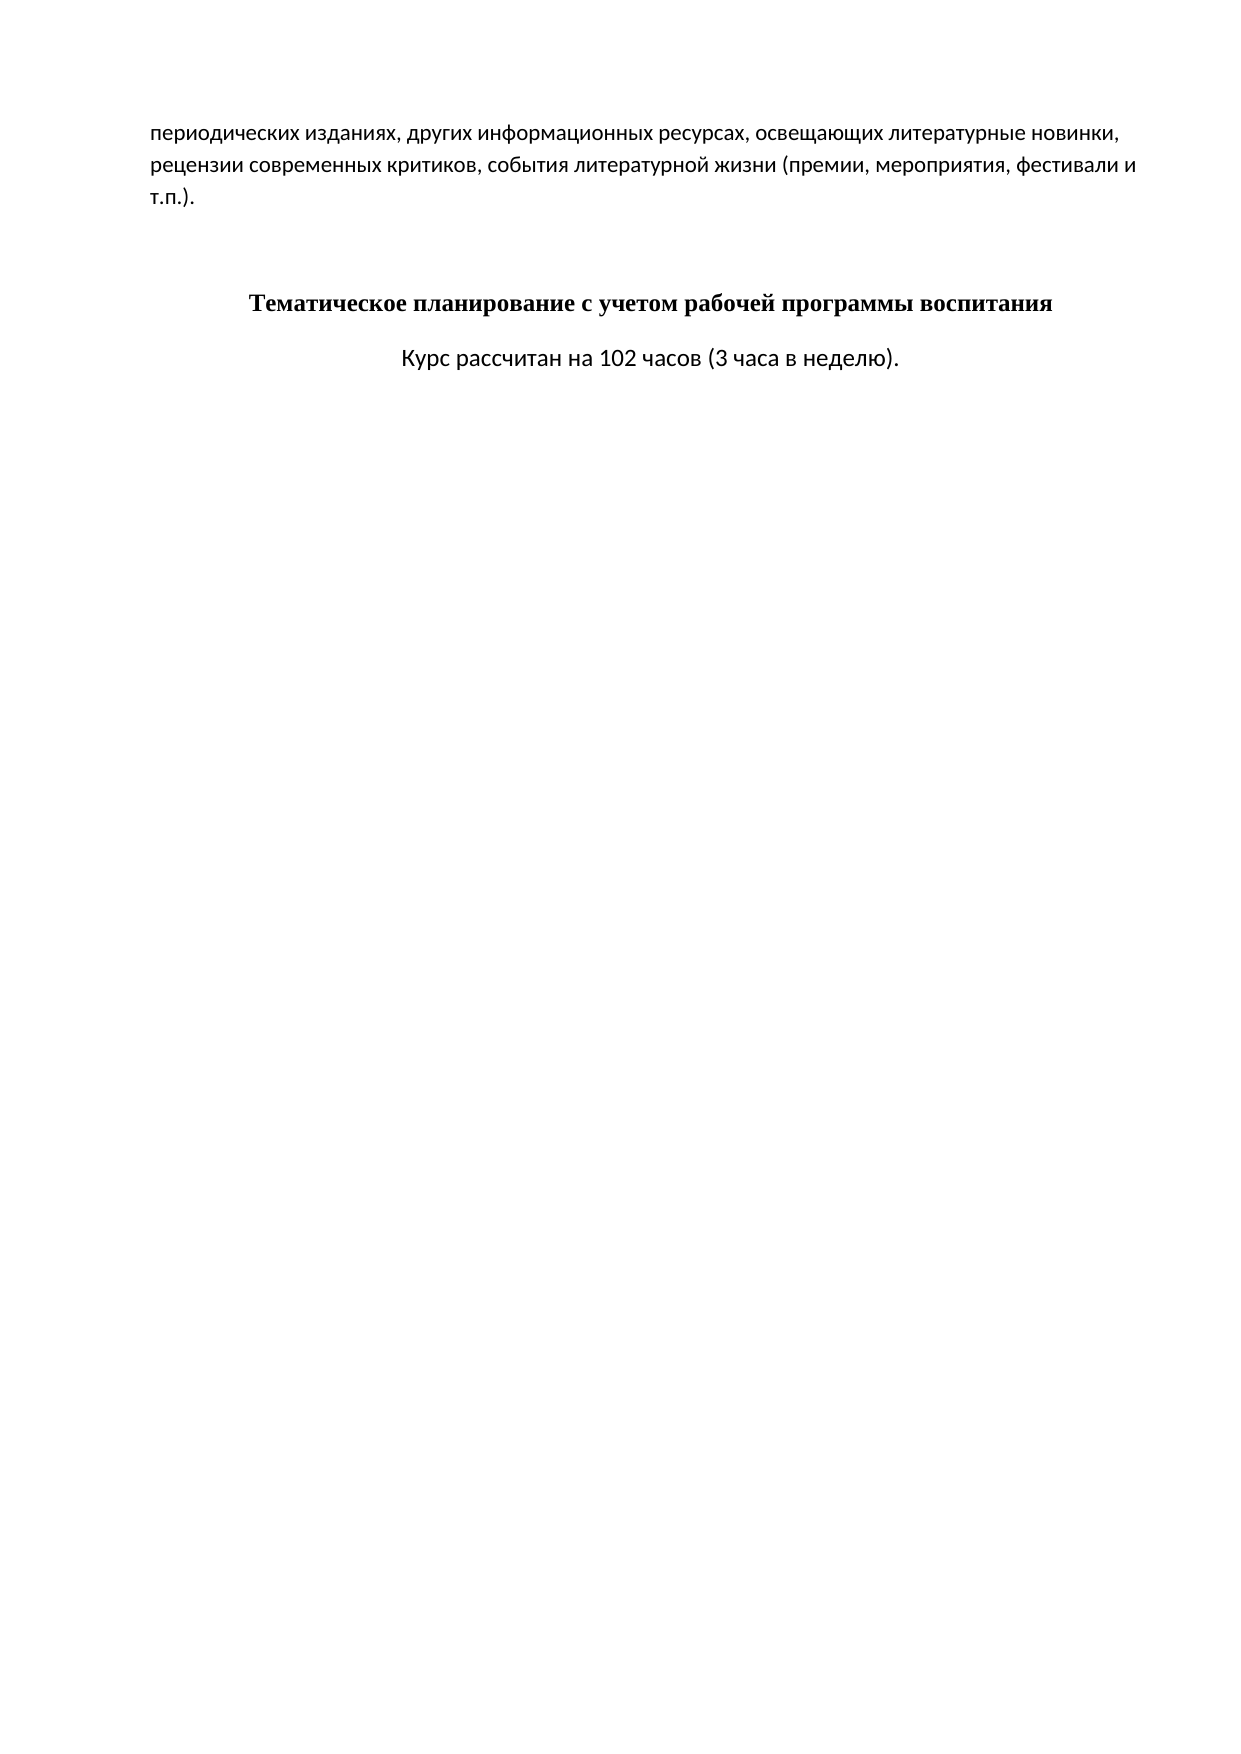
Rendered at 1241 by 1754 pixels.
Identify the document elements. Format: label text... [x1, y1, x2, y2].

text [150, 118, 1152, 211]
text Тематическое планирование с учетом рабочей программы воспитания [150, 288, 1152, 317]
text Курс рассчитан на 102 часов (3 часа в неделю). [150, 342, 1152, 373]
